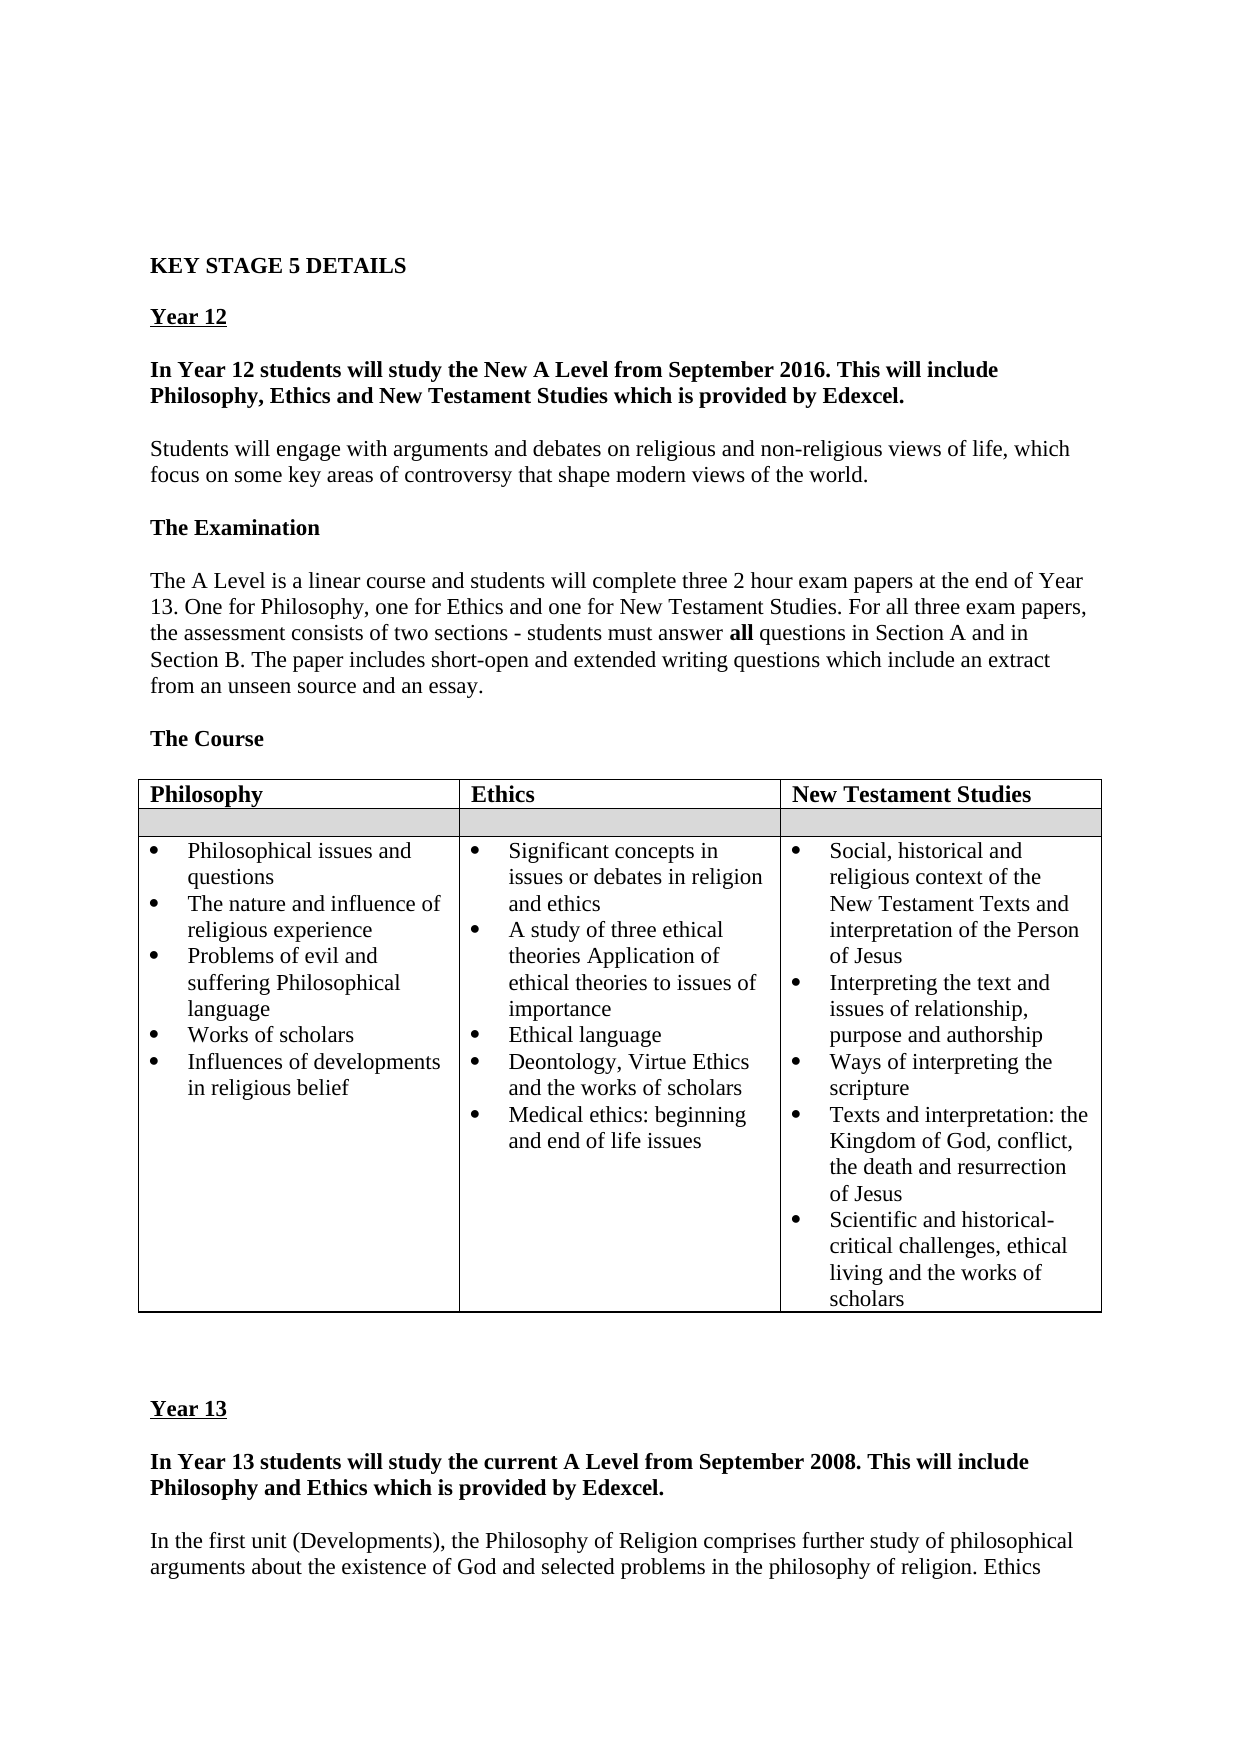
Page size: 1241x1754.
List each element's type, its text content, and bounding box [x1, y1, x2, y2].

text In Year 12 students will study the New A Level from September 2016. This will include Philosophy, Ethics and New Testament Studies which is provided by Edexcel. [150, 356, 1090, 408]
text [150, 1527, 1090, 1580]
table_cell [460, 809, 780, 836]
text Year 13 [150, 1395, 1090, 1422]
table_cell [139, 809, 459, 836]
table_header Ethics [460, 780, 780, 807]
table_cell Philosophical issues and questions The nature and influence of religious experience Problems of evil and suffering Philosophical language Works of scholars Influences of developments in religious belief [139, 837, 459, 1311]
table_cell [781, 809, 1101, 836]
table_cell Significant concepts in issues or debates in religion and ethics A study of three ethical theories Application of ethical theories to issues of importance Ethical language Deontology, Virtue Ethics and the works of scholars Medical ethics: beginning and end of life issues [460, 837, 780, 1311]
table_cell Social, historical and religious context of the New Testament Texts and interpretation of the Person of Jesus Interpreting the text and issues of relationship, purpose and authorship Ways of interpreting the scripture Texts and interpretation: the Kingdom of God, conflict, the death and resurrection of Jesus Scientific and historical-critical challenges, ethical living and the works of scholars [781, 837, 1101, 1311]
text Students will engage with arguments and debates on religious and non-religious views of life, which focus on some key areas of controversy that shape modern views of the world. [150, 435, 1090, 488]
table_header New Testament Studies [781, 780, 1101, 807]
text Year 12 [150, 303, 1090, 329]
text The A Level is a linear course and students will complete three 2 hour exam papers at the end of Year 13. One for Philosophy, one for Ethics and one for New Testament Studies. For all three exam papers, the assessment consists of two sections - students must answer all questions in Section A and in Section B. The paper includes short-open and extended writing questions which include an extract from an unseen source and an essay. [150, 567, 1090, 698]
text KEY STAGE 5 DETAILS [150, 252, 1090, 278]
table_header Philosophy [139, 780, 459, 807]
text In Year 13 students will study the current A Level from September 2008. This will include Philosophy and Ethics which is provided by Edexcel. [150, 1448, 1090, 1501]
text The Examination [150, 514, 1090, 540]
text The Course [150, 725, 1090, 751]
